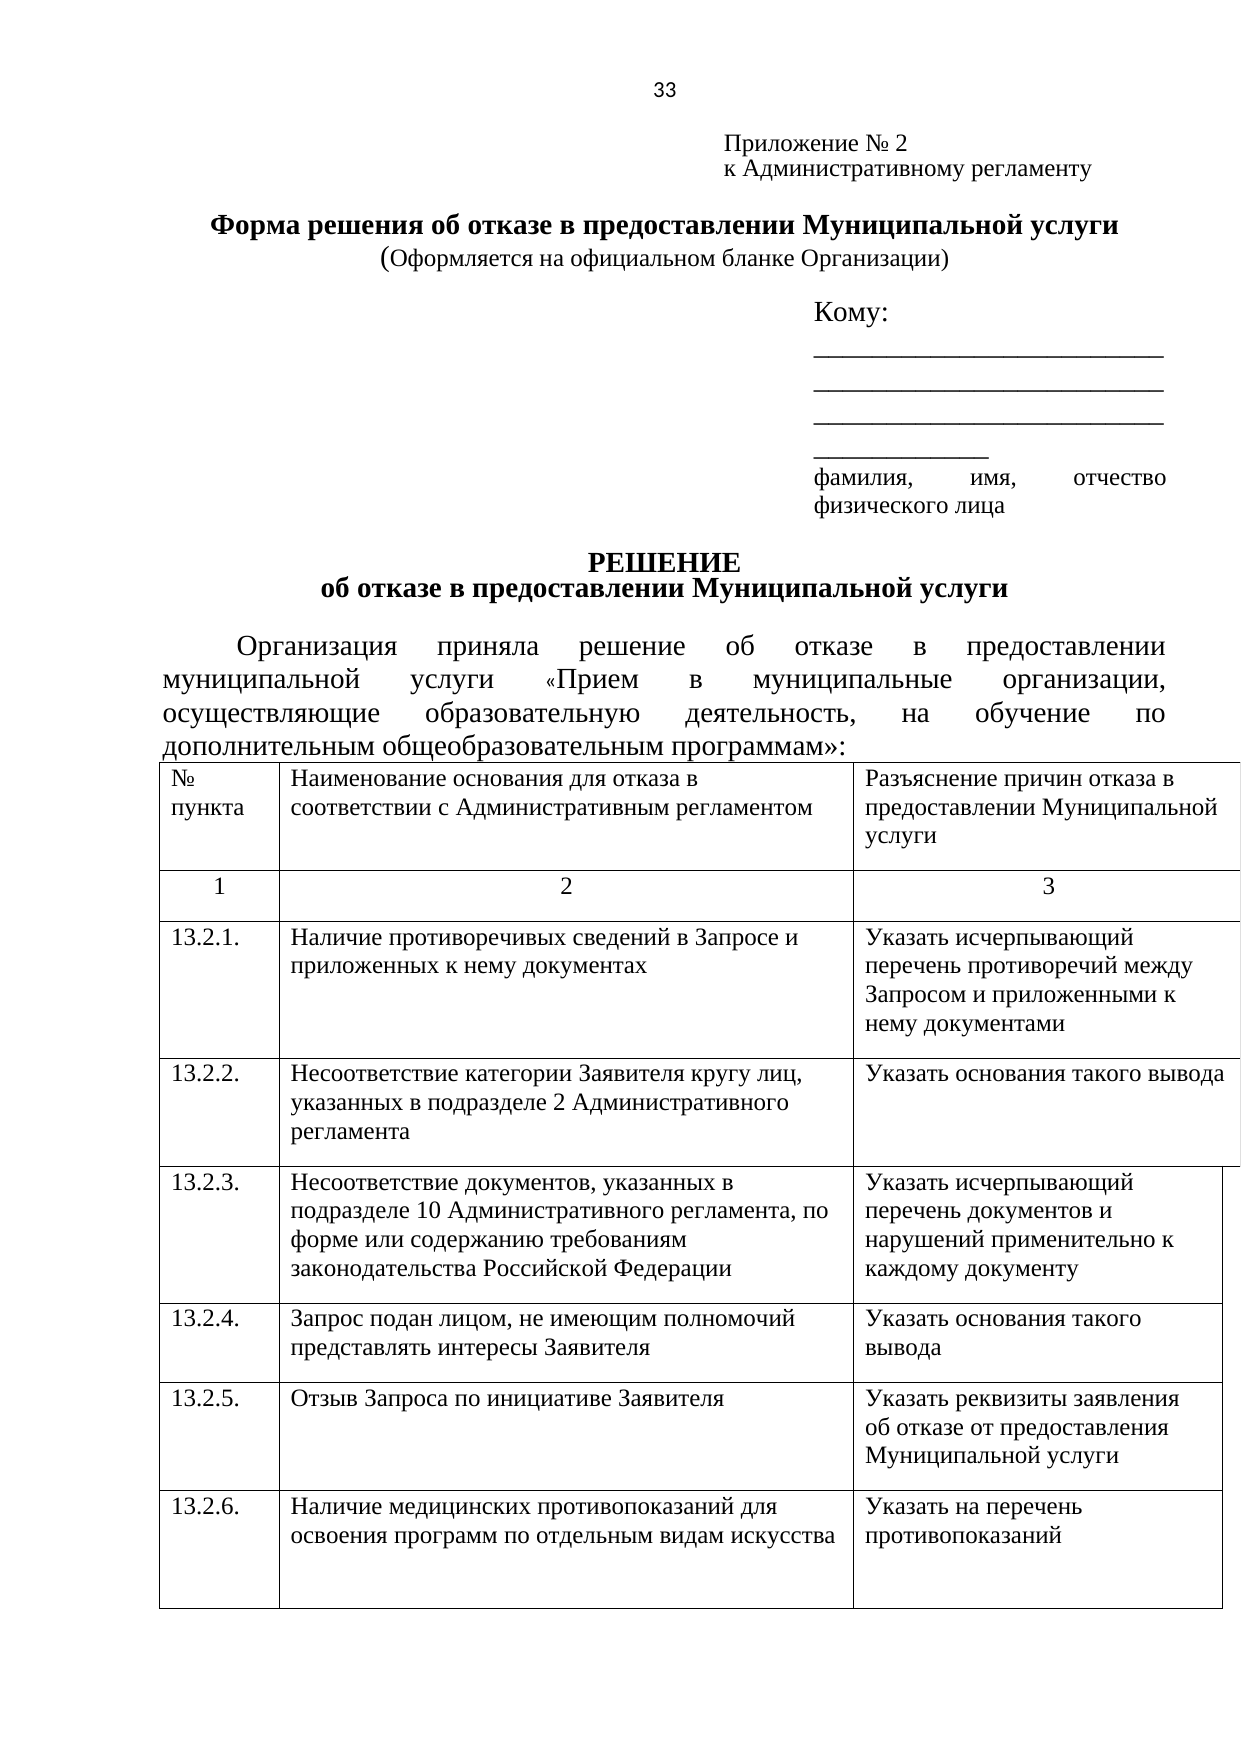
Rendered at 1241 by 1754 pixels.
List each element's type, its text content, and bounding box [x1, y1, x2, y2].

table_cell 13.2.1. [160, 922, 279, 1057]
table_cell Указать исчерпывающий перечень документов и нарушений применительно к каждому документу [854, 1167, 1222, 1302]
table_cell Запрос подан лицом, не имеющим полномочий представлять интересы Заявителя [280, 1304, 853, 1382]
table_cell Отзыв Запроса по инициативе Заявителя [280, 1383, 853, 1490]
table_cell 1 [160, 871, 279, 921]
table_cell 13.2.5. [160, 1383, 279, 1490]
text РЕШЕНИЕ [162, 553, 1167, 578]
table_cell 13.2.4. [160, 1304, 279, 1382]
table_header Разъяснение причин отказа в предоставлении Муниципальной услуги [854, 763, 1240, 870]
table_header № пункта [160, 763, 279, 870]
text Приложение № 2 [724, 131, 1167, 156]
table_cell Указать на перечень противопоказаний [854, 1491, 1222, 1607]
table_cell Указать основания такого вывода [854, 1304, 1222, 1382]
table_cell Указать исчерпывающий перечень противоречий между Запросом и приложенными к нему документами [854, 922, 1240, 1057]
table_cell Наличие противоречивых сведений в Запросе и приложенных к нему документах [280, 922, 853, 1057]
text Форма решения об отказе в предоставлении Муниципальной услуги [162, 214, 1167, 239]
table_cell Несоответствие категории Заявителя кругу лиц, указанных в подразделе 2 Административного регламента [280, 1059, 853, 1166]
list фамилия, имя, отчество физического лица [813, 462, 1167, 519]
table_cell 2 [280, 871, 853, 921]
text об отказе в предоставлении Муниципальной услуги [162, 578, 1167, 603]
text (Оформляется на официальном бланке Организации) [162, 239, 1167, 273]
table_cell Несоответствие документов, указанных в подразделе 10 Административного регламента, по форме или содержанию требованиям законодательства Российской Федерации [280, 1167, 853, 1302]
table_cell Указать реквизиты заявления об отказе от предоставления Муниципальной услуги [854, 1383, 1222, 1490]
table_cell Указать основания такого вывода [854, 1059, 1240, 1166]
table_header Наименование основания для отказа в соответствии с Административным регламентом [280, 763, 853, 870]
table_cell 13.2.2. [160, 1059, 279, 1166]
table_cell 3 [854, 871, 1240, 921]
table_cell 13.2.3. [160, 1167, 279, 1302]
table_cell 13.2.6. [160, 1491, 279, 1607]
table_cell Наличие медицинских противопоказаний для освоения программ по отдельным видам искусства [280, 1491, 853, 1607]
text Организация приняла решение об отказе в предоставлении муниципальной услуги «Прием в муниципальные организации, осуществляющие образовательную деятельность, на обучение по дополнительным общеобразовательным программам»: [162, 628, 1167, 762]
list Кому: ____________________________________________________________________________________ [813, 294, 1167, 462]
text к Административному регламенту [724, 156, 1167, 181]
